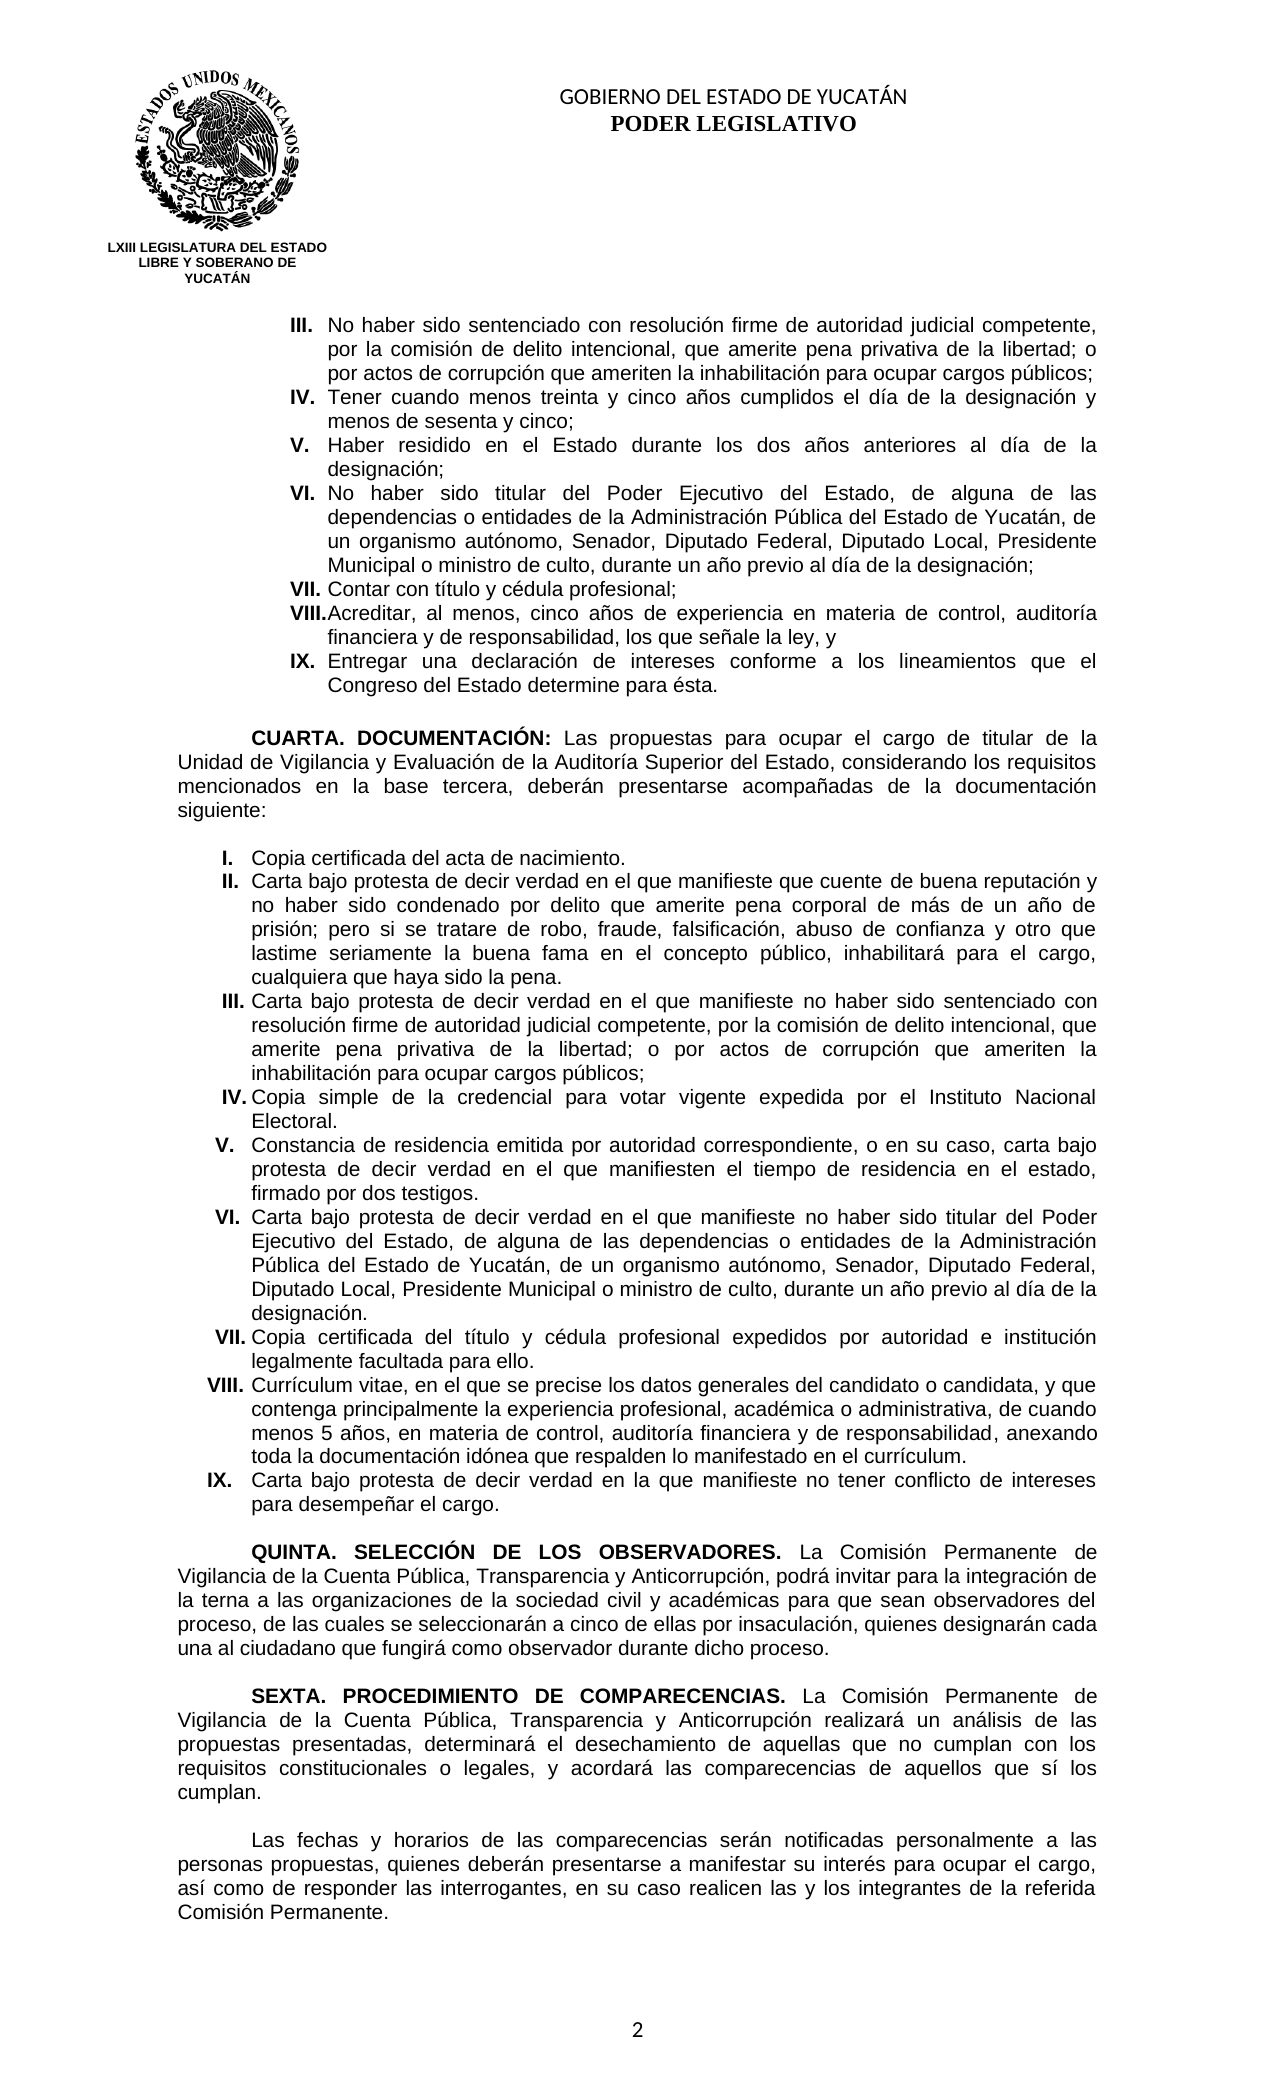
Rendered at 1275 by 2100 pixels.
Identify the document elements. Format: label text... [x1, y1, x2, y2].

list Carta bajo protesta de decir verdad en el que manifieste que cuente de buena reputación y no haber sido condenado por delito que amerite pena corporal de más de un año de prisión; pero si se tratare de robo, fraude, falsificación, abuso de confianza y otro que lastime seriamente la buena fama en el concepto público, inhabilitará para el cargo, cualquiera que haya sido la pena. [222, 869, 1098, 989]
list Haber residido en el Estado durante los dos años anteriores al día de la designación; [290, 433, 1098, 481]
list Entregar una declaración de intereses conforme a los lineamientos que el Congreso del Estado determine para ésta. [290, 648, 1098, 696]
picture [95, 31, 339, 270]
list Carta bajo protesta de decir verdad en el que manifieste no haber sido titular del Poder Ejecutivo del Estado, de alguna de las dependencias o entidades de la Administración Pública del Estado de Yucatán, de un organismo autónomo, Senador, Diputado Federal, Diputado Local, Presidente Municipal o ministro de culto, durante un año previo al día de la designación. [215, 1205, 1098, 1324]
list Constancia de residencia emitida por autoridad correspondiente, o en su caso, carta bajo protesta de decir verdad en el que manifiesten el tiempo de residencia en el estado, firmado por dos testigos. [215, 1133, 1098, 1205]
text Las fechas y horarios de las comparecencias serán notificadas personalmente a las personas propuestas, quienes deberán presentarse a manifestar su interés para ocupar el cargo, así como de responder las interrogantes, en su caso realicen las y los integrantes de la referida Comisión Permanente. [177, 1828, 1098, 1923]
text CUARTA. DOCUMENTACIÓN: Las propuestas para ocupar el cargo de titular de la Unidad de Vigilancia y Evaluación de la Auditoría Superior del Estado, considerando los requisitos mencionados en la base tercera, deberán presentarse acompañadas de la documentación siguiente: [177, 726, 1098, 821]
list Acreditar, al menos, cinco años de experiencia en materia de control, auditoría financiera y de responsabilidad, los que señale la ley, y [290, 601, 1098, 648]
list Copia certificada del título y cédula profesional expedidos por autoridad e institución legalmente facultada para ello. [215, 1324, 1098, 1372]
text SEXTA. PROCEDIMIENTO DE COMPARECENCIAS. La Comisión Permanente de Vigilancia de la Cuenta Pública, Transparencia y Anticorrupción realizará un análisis de las propuestas presentadas, determinará el desechamiento de aquellas que no cumplan con los requisitos constitucionales o legales, y acordará las comparecencias de aquellos que sí los cumplan. [177, 1684, 1098, 1804]
list Tener cuando menos treinta y cinco años cumplidos el día de la designación y menos de sesenta y cinco; [290, 385, 1098, 433]
list Carta bajo protesta de decir verdad en la que manifieste no tener conflicto de intereses para desempeñar el cargo. [207, 1468, 1098, 1516]
list Contar con título y cédula profesional; [290, 577, 1098, 601]
list Carta bajo protesta de decir verdad en el que manifieste no haber sido sentenciado con resolución firme de autoridad judicial competente, por la comisión de delito intencional, que amerite pena privativa de la libertad; o por actos de corrupción que ameriten la inhabilitación para ocupar cargos públicos; [222, 989, 1098, 1085]
list No haber sido titular del Poder Ejecutivo del Estado, de alguna de las dependencias o entidades de la Administración Pública del Estado de Yucatán, de un organismo autónomo, Senador, Diputado Federal, Diputado Local, Presidente Municipal o ministro de culto, durante un año previo al día de la designación; [290, 481, 1098, 577]
list No haber sido sentenciado con resolución firme de autoridad judicial competente, por la comisión de delito intencional, que amerite pena privativa de la libertad; o por actos de corrupción que ameriten la inhabilitación para ocupar cargos públicos; [290, 313, 1098, 385]
list Copia simple de la credencial para votar vigente expedida por el Instituto Nacional Electoral. [222, 1085, 1098, 1133]
list Currículum vitae, en el que se precise los datos generales del candidato o candidata, y que contenga principalmente la experiencia profesional, académica o administrativa, de cuando menos 5 años, en materia de control, auditoría financiera y de responsabilidad, anexando toda la documentación idónea que respalden lo manifestado en el currículum. [207, 1372, 1098, 1468]
text QUINTA. SELECCIÓN DE LOS OBSERVADORES. La Comisión Permanente de Vigilancia de la Cuenta Pública, Transparencia y Anticorrupción, podrá invitar para la integración de la terna a las organizaciones de la sociedad civil y académicas para que sean observadores del proceso, de las cuales se seleccionarán a cinco de ellas por insaculación, quienes designarán cada una al ciudadano que fungirá como observador durante dicho proceso. [177, 1540, 1098, 1660]
list Copia certificada del acta de nacimiento. [222, 845, 1098, 869]
